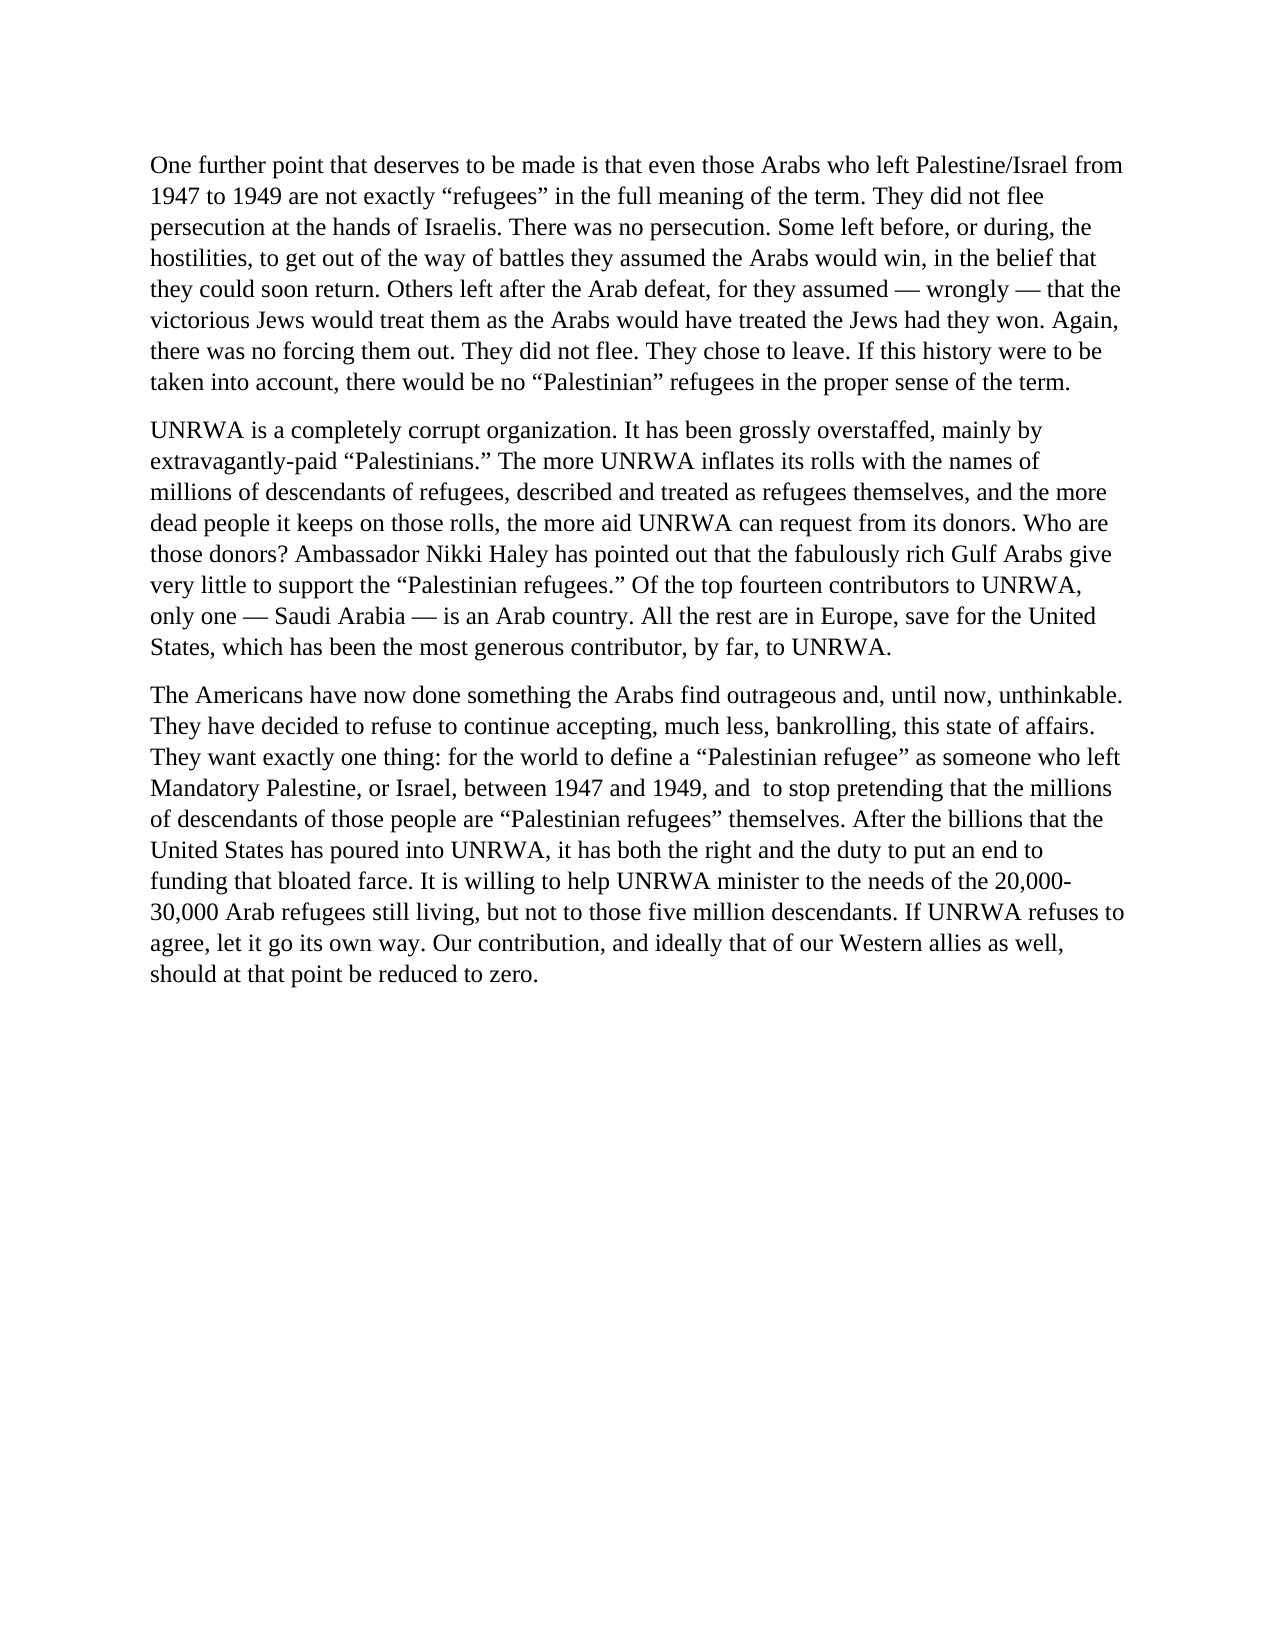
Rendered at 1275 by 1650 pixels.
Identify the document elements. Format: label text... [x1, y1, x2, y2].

text The Americans have now done something the Arabs find outrageous and, until now, unthinkable. They have decided to refuse to continue accepting, much less, bankrolling, this state of affairs. They want exactly one thing: for the world to define a “Palestinian refugee” as someone who left Mandatory Palestine, or Israel, between 1947 and 1949, and to stop pretending that the millions of descendants of those people are “Palestinian refugees” themselves. After the billions that the United States has poured into UNRWA, it has both the right and the duty to put an end to funding that bloated farce. It is willing to help UNRWA minister to the needs of the 20,000-30,000 Arab refugees still living, but not to those five million descendants. If UNRWA refuses to agree, let it go its own way. Our contribution, and ideally that of our Western allies as well, should at that point be reduced to zero. [150, 680, 1125, 988]
text UNRWA is a completely corrupt organization. It has been grossly overstaffed, mainly by extravagantly-paid “Palestinians.” The more UNRWA inflates its rolls with the names of millions of descendants of refugees, described and treated as refugees themselves, and the more dead people it keeps on those rolls, the more aid UNRWA can request from its donors. Who are those donors? Ambassador Nikki Haley has pointed out that the fabulously rich Gulf Arabs give very little to support the “Palestinian refugees.” Of the top fourteen contributors to UNRWA, only one — Saudi Arabia — is an Arab country. All the rest are in Europe, save for the United States, which has been the most generous contributor, by far, to UNRWA. [150, 415, 1125, 661]
text One further point that deserves to be made is that even those Arabs who left Palestine/Israel from 1947 to 1949 are not exactly “refugees” in the full meaning of the term. They did not flee persecution at the hands of Israelis. There was no persecution. Some left before, or during, the hostilities, to get out of the way of battles they assumed the Arabs would win, in the belief that they could soon return. Others left after the Arab defeat, for they assumed — wrongly — that the victorious Jews would treat them as the Arabs would have treated the Jews had they won. Again, there was no forcing them out. They did not flee. They chose to leave. If this history were to be taken into account, there would be no “Palestinian” refugees in the proper sense of the term. [150, 150, 1125, 396]
